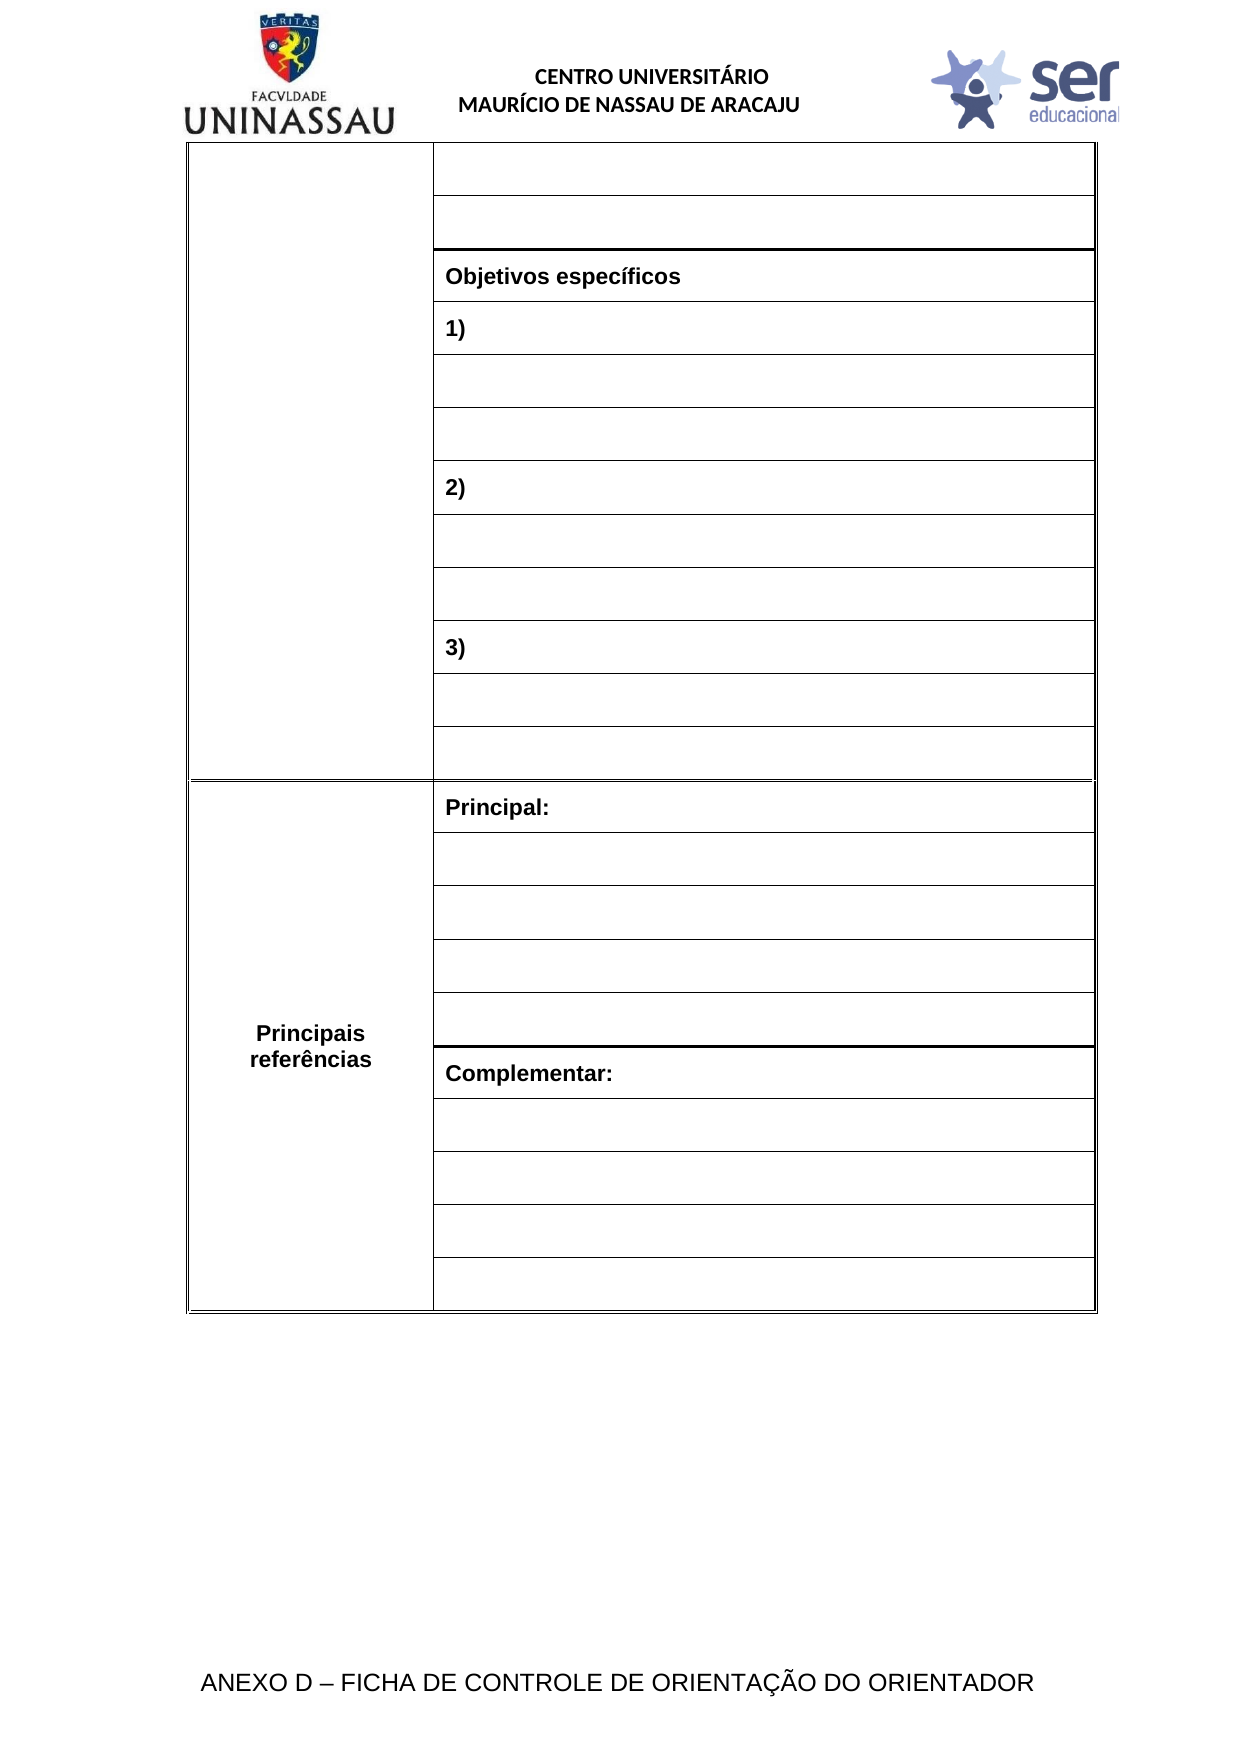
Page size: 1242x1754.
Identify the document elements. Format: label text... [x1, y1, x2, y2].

table_cell Complementar: [434, 1048, 1094, 1098]
table_cell Principal: [434, 779, 1096, 832]
picture [182, 8, 400, 142]
table_cell [434, 196, 1094, 248]
picture [930, 50, 1120, 129]
table_cell [434, 727, 1094, 779]
table_cell [434, 833, 1094, 885]
table_cell 1) [434, 302, 1094, 354]
table_cell [434, 940, 1094, 992]
table_cell [434, 408, 1094, 460]
table_cell [434, 143, 1094, 195]
table_cell 2) [434, 461, 1094, 513]
table_cell [434, 568, 1094, 620]
table_cell [434, 515, 1094, 567]
table_cell [434, 674, 1094, 726]
table_cell [434, 886, 1094, 938]
table_cell [434, 1258, 1094, 1310]
table_cell Objetivos específicos [434, 251, 1094, 301]
table_cell Principais referências [188, 779, 433, 1310]
table_cell [434, 1152, 1094, 1204]
table_cell [434, 1205, 1094, 1257]
table_cell [434, 1099, 1094, 1151]
table_cell [434, 993, 1094, 1045]
text ANEXO D – FICHA DE CONTROLE DE ORIENTAÇÃO DO ORIENTADOR [200, 1668, 1163, 1697]
table_cell 3) [434, 621, 1094, 673]
table_cell [434, 355, 1094, 407]
